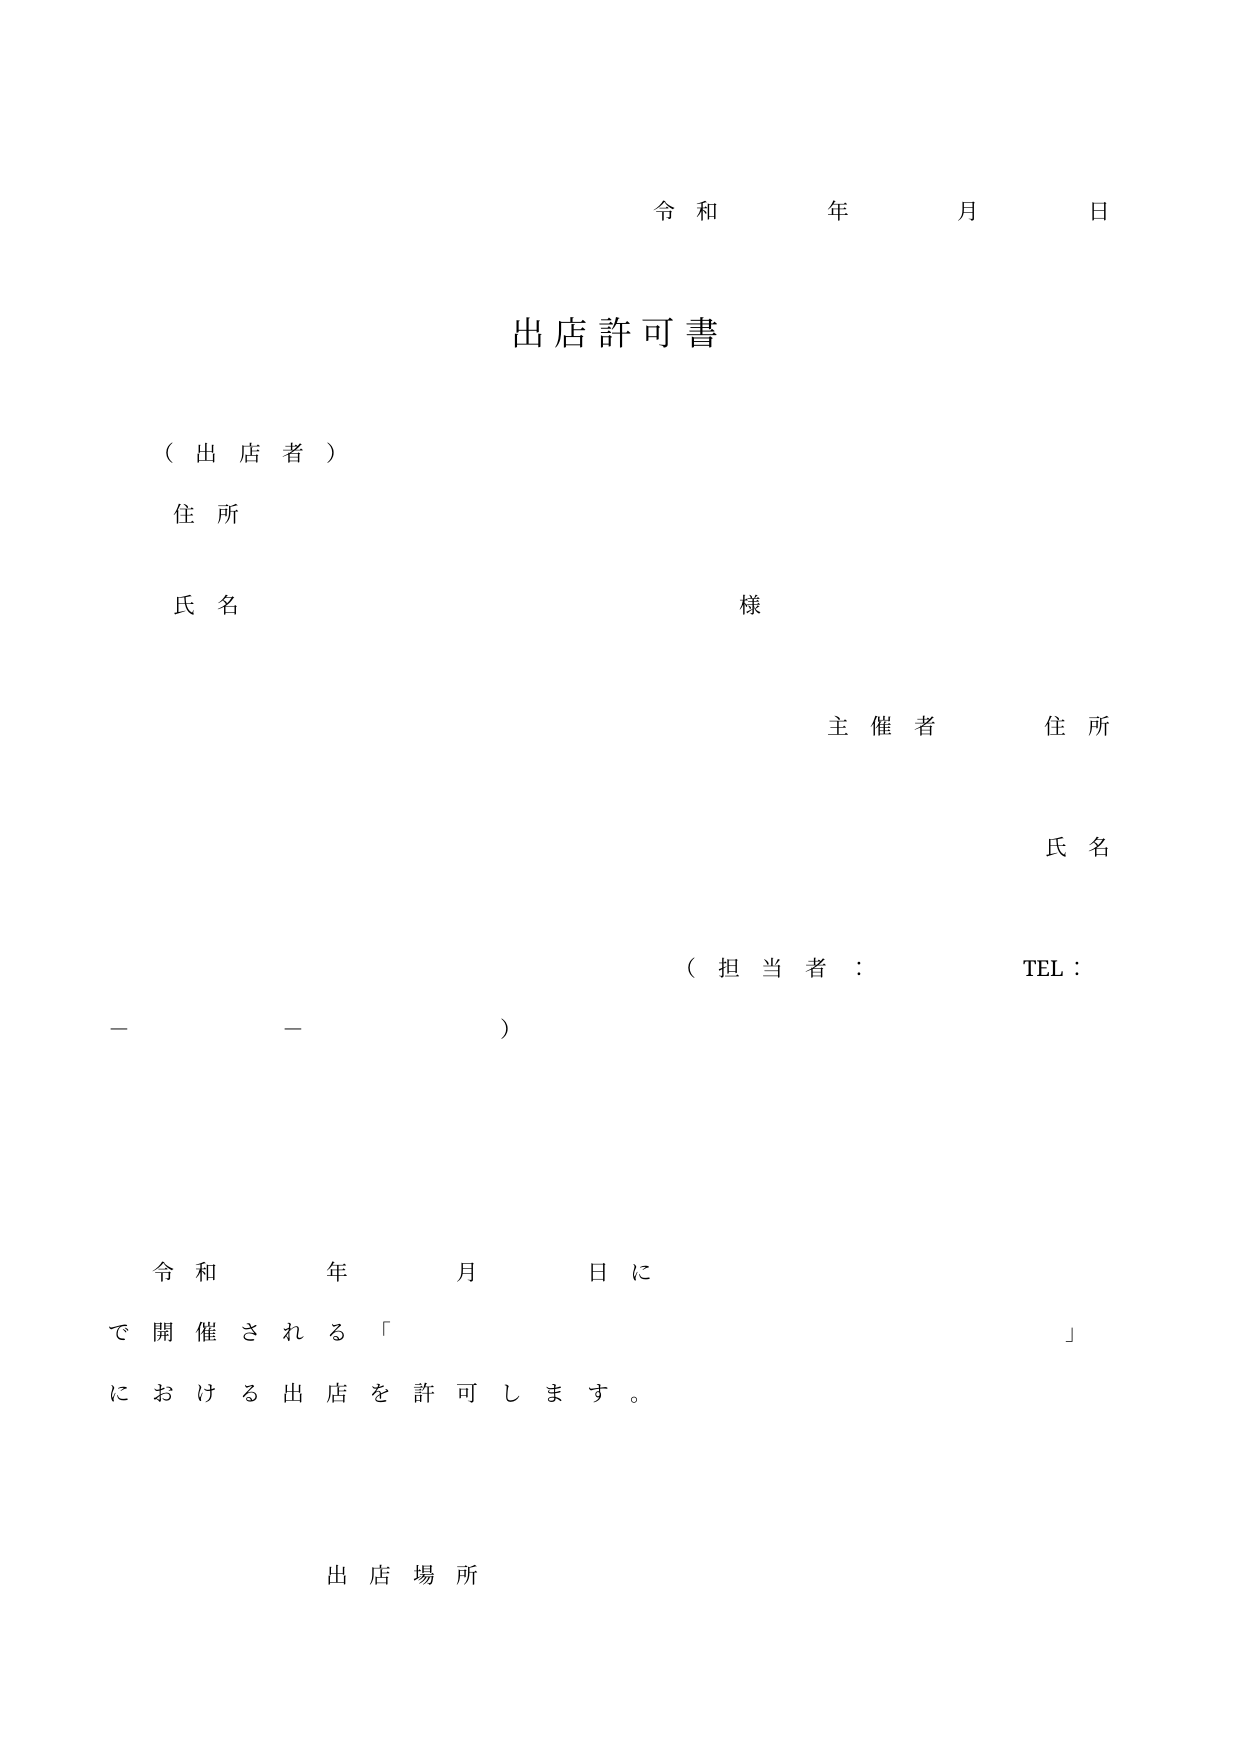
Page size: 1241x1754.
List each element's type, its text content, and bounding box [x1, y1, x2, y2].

text 出店場所 [108, 1543, 1132, 1604]
text 令和 年 月 日に で開催される「 」における出店を許可します。 [108, 1240, 1132, 1422]
text 主催者 住所 [108, 694, 1132, 755]
text 氏名 様 [108, 573, 1132, 634]
text 令和 年 月 日 [108, 179, 1132, 240]
text 氏名 [108, 816, 1132, 876]
text （担当者： TEL： － － ） [108, 937, 1167, 1058]
text 住所 [108, 482, 1132, 543]
text （出店者） [108, 422, 1132, 482]
text 出店許可書 [108, 301, 1132, 361]
